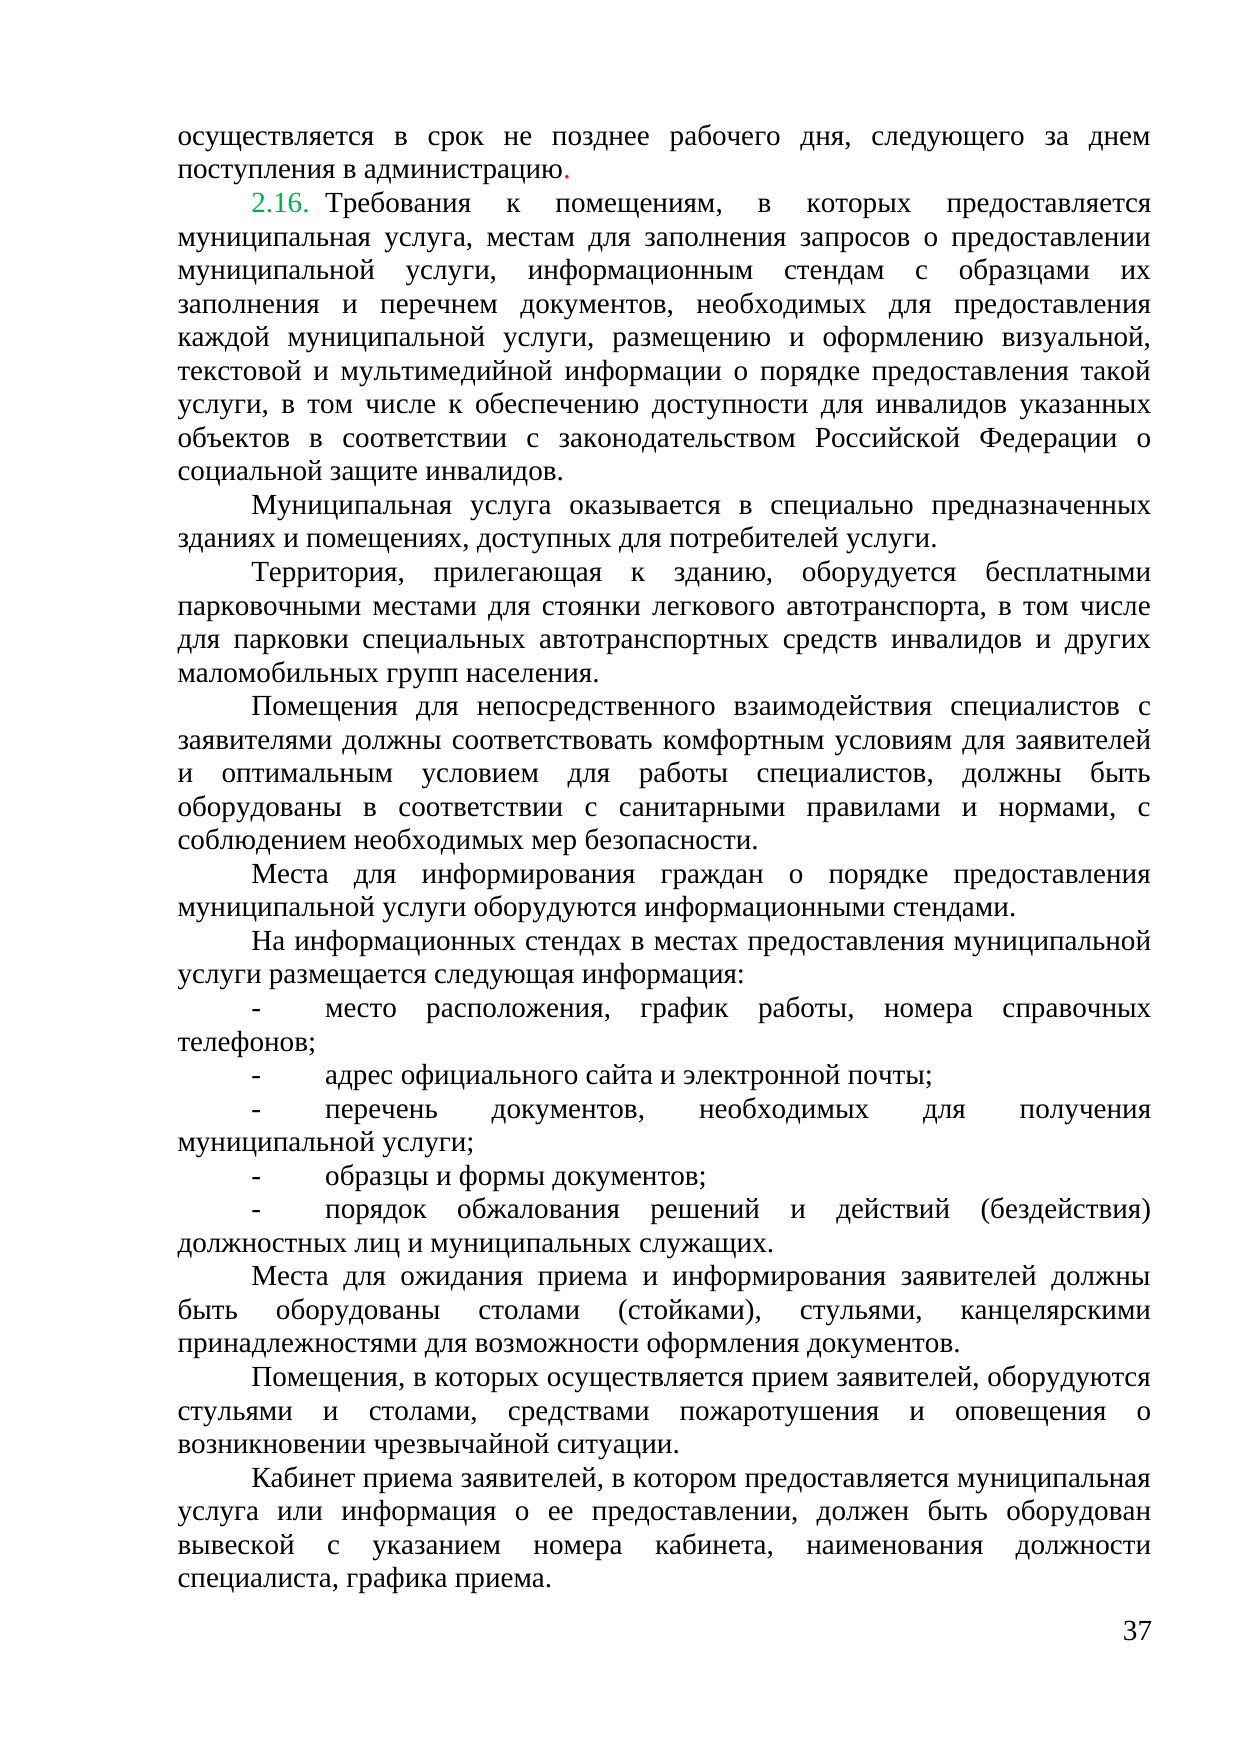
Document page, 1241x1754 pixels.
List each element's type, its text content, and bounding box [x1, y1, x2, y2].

subtitle - образцы и формы документов; [177, 1158, 1152, 1191]
subtitle Кабинет приема заявителей, в котором предоставляется муниципальная услуга или информация о ее предоставлении, должен быть оборудован вывеской с указанием номера кабинета, наименования должности специалиста, графика приема. [177, 1460, 1152, 1594]
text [177, 118, 1152, 185]
subtitle Помещения, в которых осуществляется прием заявителей, оборудуются стульями и столами, средствами пожаротушения и оповещения о возникновении чрезвычайной ситуации. [177, 1359, 1152, 1460]
subtitle - перечень документов, необходимых для получения муниципальной услуги; [177, 1091, 1152, 1158]
subtitle - адрес официального сайта и электронной почты; [177, 1057, 1152, 1091]
subtitle Места для информирования граждан о порядке предоставления муниципальной услуги оборудуются информационными стендами. [177, 856, 1152, 923]
subtitle Места для ожидания приема и информирования заявителей должны быть оборудованы столами (стойками), стульями, канцелярскими принадлежностями для возможности оформления документов. [177, 1258, 1152, 1359]
subtitle Помещения для непосредственного взаимодействия специалистов с заявителями должны соответствовать комфортным условиям для заявителей и оптимальным условием для работы специалистов, должны быть оборудованы в соответствии с санитарными правилами и нормами, с соблюдением необходимых мер безопасности. [177, 688, 1152, 856]
subtitle Территория, прилегающая к зданию, оборудуется бесплатными парковочными местами для стоянки легкового автотранспорта, в том числе для парковки специальных автотранспортных средств инвалидов и других маломобильных групп населения. [177, 554, 1152, 688]
subtitle - место расположения, график работы, номера справочных телефонов; [177, 990, 1152, 1057]
subtitle Муниципальная услуга оказывается в специально предназначенных зданиях и помещениях, доступных для потребителей услуги. [177, 487, 1152, 554]
subtitle - порядок обжалования решений и действий (бездействия) должностных лиц и муниципальных служащих. [177, 1191, 1152, 1258]
text 2.16. Требования к помещениям, в которых предоставляется муниципальная услуга, местам для заполнения запросов о предоставлении муниципальной услуги, информационным стендам с образцами их заполнения и перечнем документов, необходимых для предоставления каждой муниципальной услуги, размещению и оформлению визуальной, текстовой и мультимедийной информации о порядке предоставления такой услуги, в том числе к обеспечению доступности для инвалидов указанных объектов в соответствии с законодательством Российской Федерации о социальной защите инвалидов. [177, 185, 1152, 487]
subtitle На информационных стендах в местах предоставления муниципальной услуги размещается следующая информация: [177, 923, 1152, 990]
